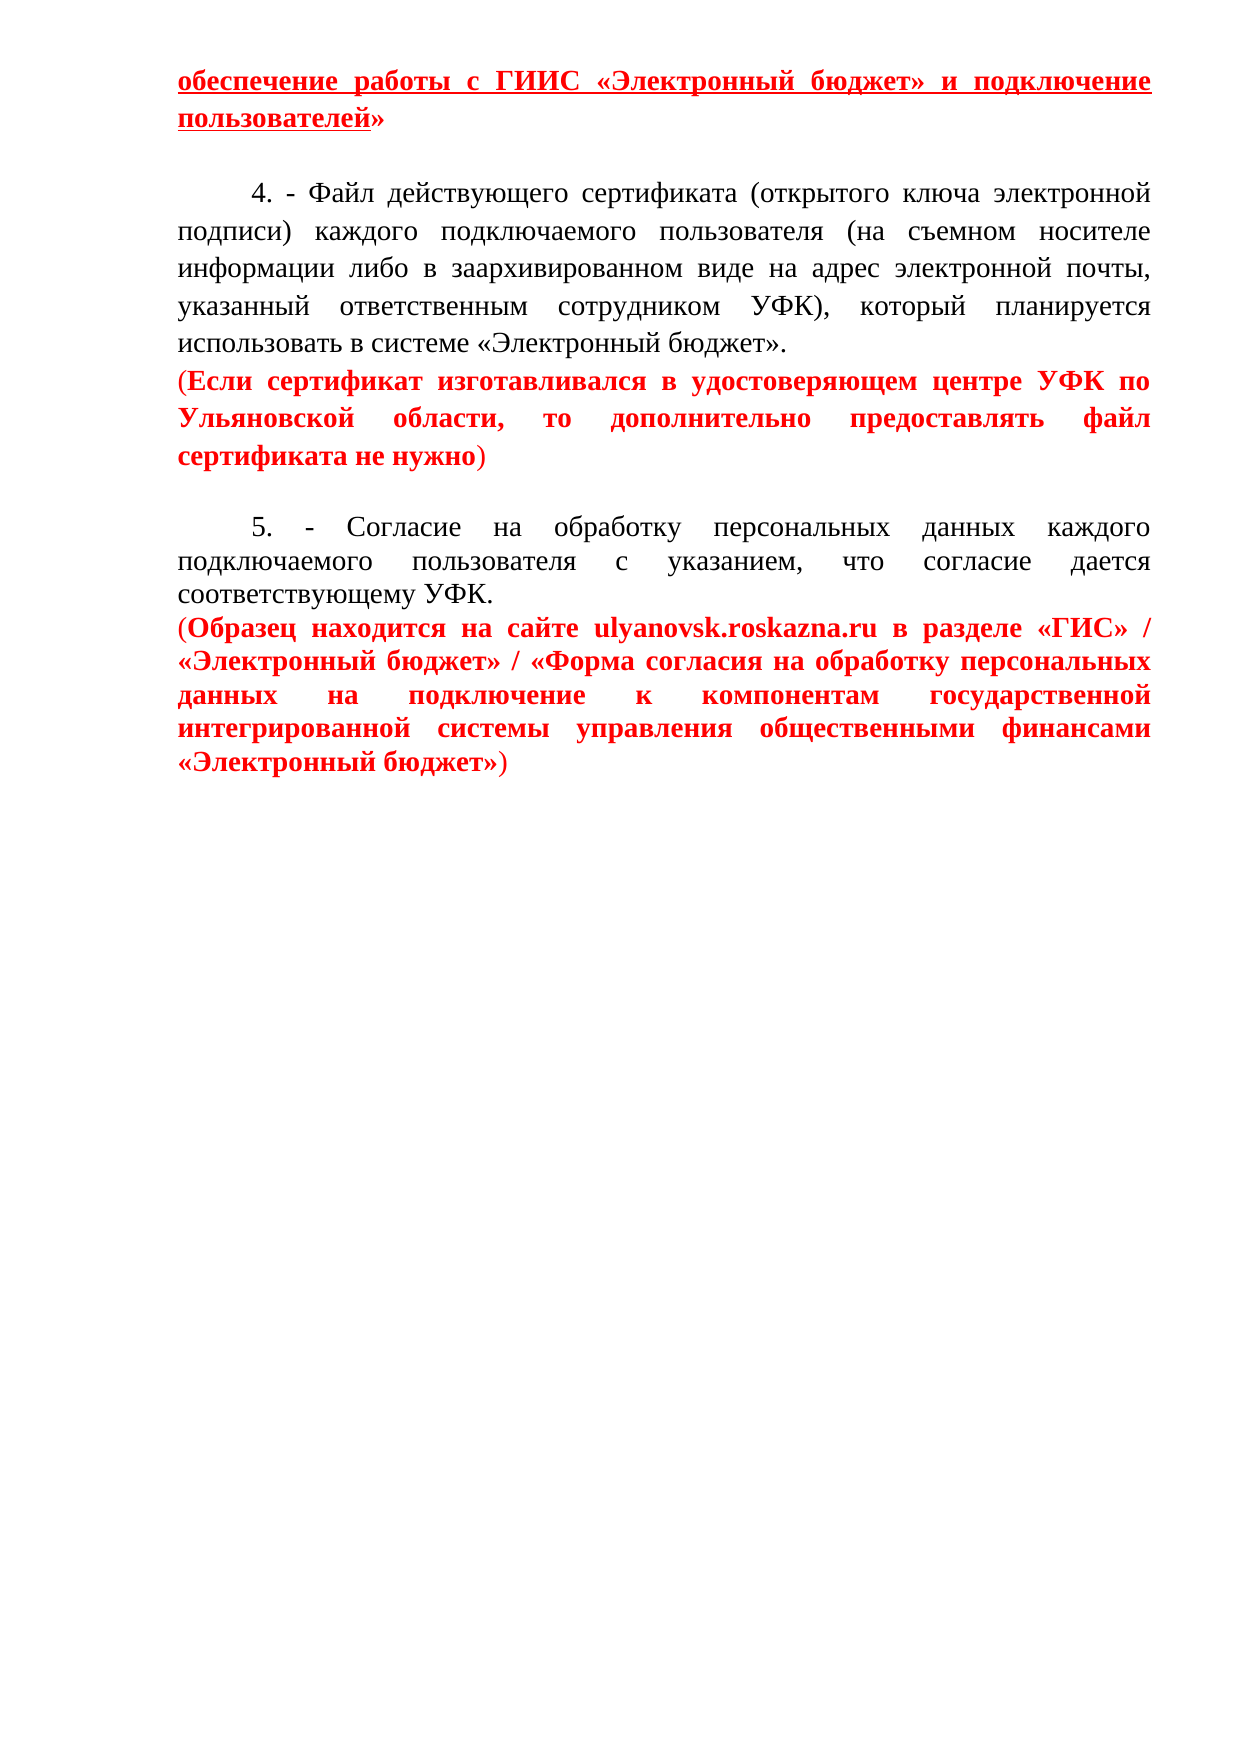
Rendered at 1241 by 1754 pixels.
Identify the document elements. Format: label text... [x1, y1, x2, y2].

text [177, 59, 1152, 92]
text (Образец находится на сайте ulyanovsk.roskazna.ru в разделе «ГИС» / «Электронный бюджет» / «Форма согласия на обработку персональных данных на подключение к компонентам государственной интегрированной системы управления общественными финансами «Электронный бюджет») [177, 610, 1152, 777]
text 5. - Согласие на обработку персональных данных каждого подключаемого пользователя с указанием, что согласие дается соответствующему УФК. [177, 509, 1152, 610]
text (Если сертификат изготавливался в удостоверяющем центре УФК по Ульяновской области, то дополнительно предоставлять файл сертификата не нужно) [177, 359, 1152, 472]
text 4. - Файл действующего сертификата (открытого ключа электронной подписи) каждого подключаемого пользователя (на съемном носителе информации либо в заархивированном виде на адрес электронной почты, указанный ответственным сотрудником УФК), который планируется использовать в системе «Электронный бюджет». [177, 172, 1152, 359]
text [177, 93, 1152, 134]
